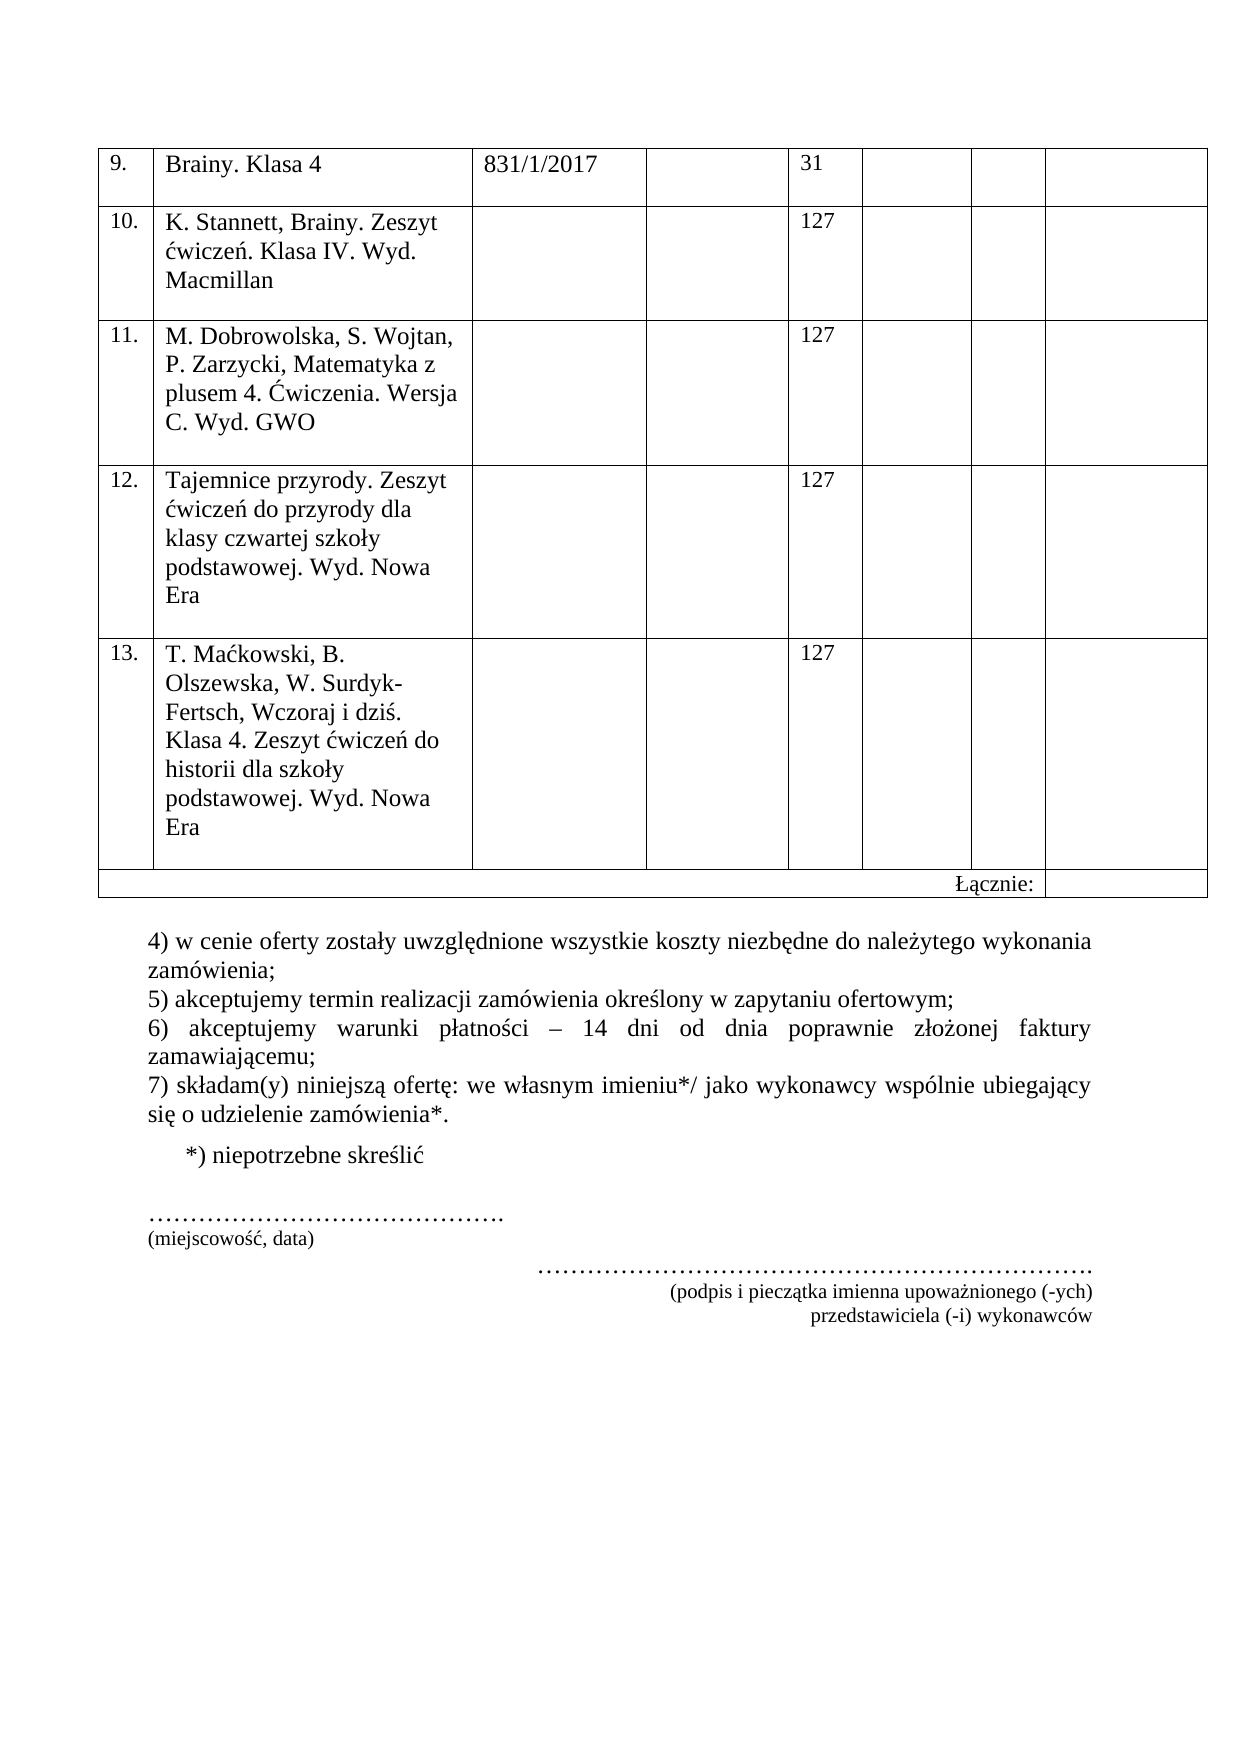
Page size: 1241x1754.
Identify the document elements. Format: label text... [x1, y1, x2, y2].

table_cell 13. [99, 639, 153, 869]
table_cell [1046, 639, 1207, 869]
table_cell 127 [789, 466, 862, 638]
table_cell [863, 149, 971, 206]
table_cell [863, 207, 971, 320]
text (podpis i pieczątka imienna upoważnionego (-ych) [443, 1279, 1093, 1303]
table_cell [473, 321, 646, 464]
table_cell [863, 639, 971, 869]
table_cell 12. [99, 466, 153, 638]
table_cell [1046, 870, 1207, 897]
table_cell 10. [99, 207, 153, 320]
text ……………………………………. [148, 1198, 1093, 1226]
table_cell [647, 321, 788, 464]
table_cell Łącznie: [99, 870, 1045, 897]
table_cell [647, 207, 788, 320]
table_cell [972, 207, 1045, 320]
table_cell [647, 466, 788, 638]
text 5) akceptujemy termin realizacji zamówienia określony w zapytaniu ofertowym; [148, 984, 1093, 1013]
table_cell [647, 149, 788, 206]
table_cell [473, 466, 646, 638]
table_cell [972, 639, 1045, 869]
text 6) akceptujemy warunki płatności – 14 dni od dnia poprawnie złożonej faktury zamawiającemu; [148, 1013, 1093, 1070]
table_cell [473, 639, 646, 869]
table_cell Tajemnice przyrody. Zeszyt ćwiczeń do przyrody dla klasy czwartej szkoły podstawowej. Wyd. Nowa Era [154, 466, 472, 638]
text 4) w cenie oferty zostały uwzględnione wszystkie koszty niezbędne do należytego wykonania zamówienia; [148, 926, 1093, 984]
table_cell K. Stannett, Brainy. Zeszyt ćwiczeń. Klasa IV. Wyd. Macmillan [154, 207, 472, 320]
table_cell 9. [99, 149, 153, 206]
table_cell Brainy. Klasa 4 [154, 149, 472, 206]
text …………………………………………………………. [443, 1250, 1093, 1279]
text przedstawiciela (-i) wykonawców [443, 1303, 1093, 1327]
table_cell [863, 321, 971, 464]
table_cell [863, 466, 971, 638]
table_cell M. Dobrowolska, S. Wojtan, P. Zarzycki, Matematyka z plusem 4. Ćwiczenia. Wersja C. Wyd. GWO [154, 321, 472, 464]
table_cell [647, 639, 788, 869]
table_cell 831/1/2017 [473, 149, 646, 206]
table_cell [972, 321, 1045, 464]
table_cell [1046, 321, 1207, 464]
text (miejscowość, data) [148, 1226, 1093, 1250]
table_cell [1046, 207, 1207, 320]
table_cell 31 [789, 149, 862, 206]
table_cell [473, 207, 646, 320]
table_cell 127 [789, 639, 862, 869]
text *) niepotrzebne skreślić [185, 1140, 1093, 1169]
table_cell 11. [99, 321, 153, 464]
table_cell [1046, 466, 1207, 638]
table_cell T. Maćkowski, B. Olszewska, W. Surdyk-Fertsch, Wczoraj i dziś. Klasa 4. Zeszyt ćwiczeń do historii dla szkoły podstawowej. Wyd. Nowa Era [154, 639, 472, 869]
table_cell [972, 149, 1045, 206]
table_cell 127 [789, 321, 862, 464]
table_cell [1046, 149, 1207, 206]
text 7) składam(y) niniejszą ofertę: we własnym imieniu*/ jako wykonawcy wspólnie ubiegający się o udzielenie zamówienia*. [148, 1070, 1093, 1128]
table_cell [972, 466, 1045, 638]
table_cell 127 [789, 207, 862, 320]
